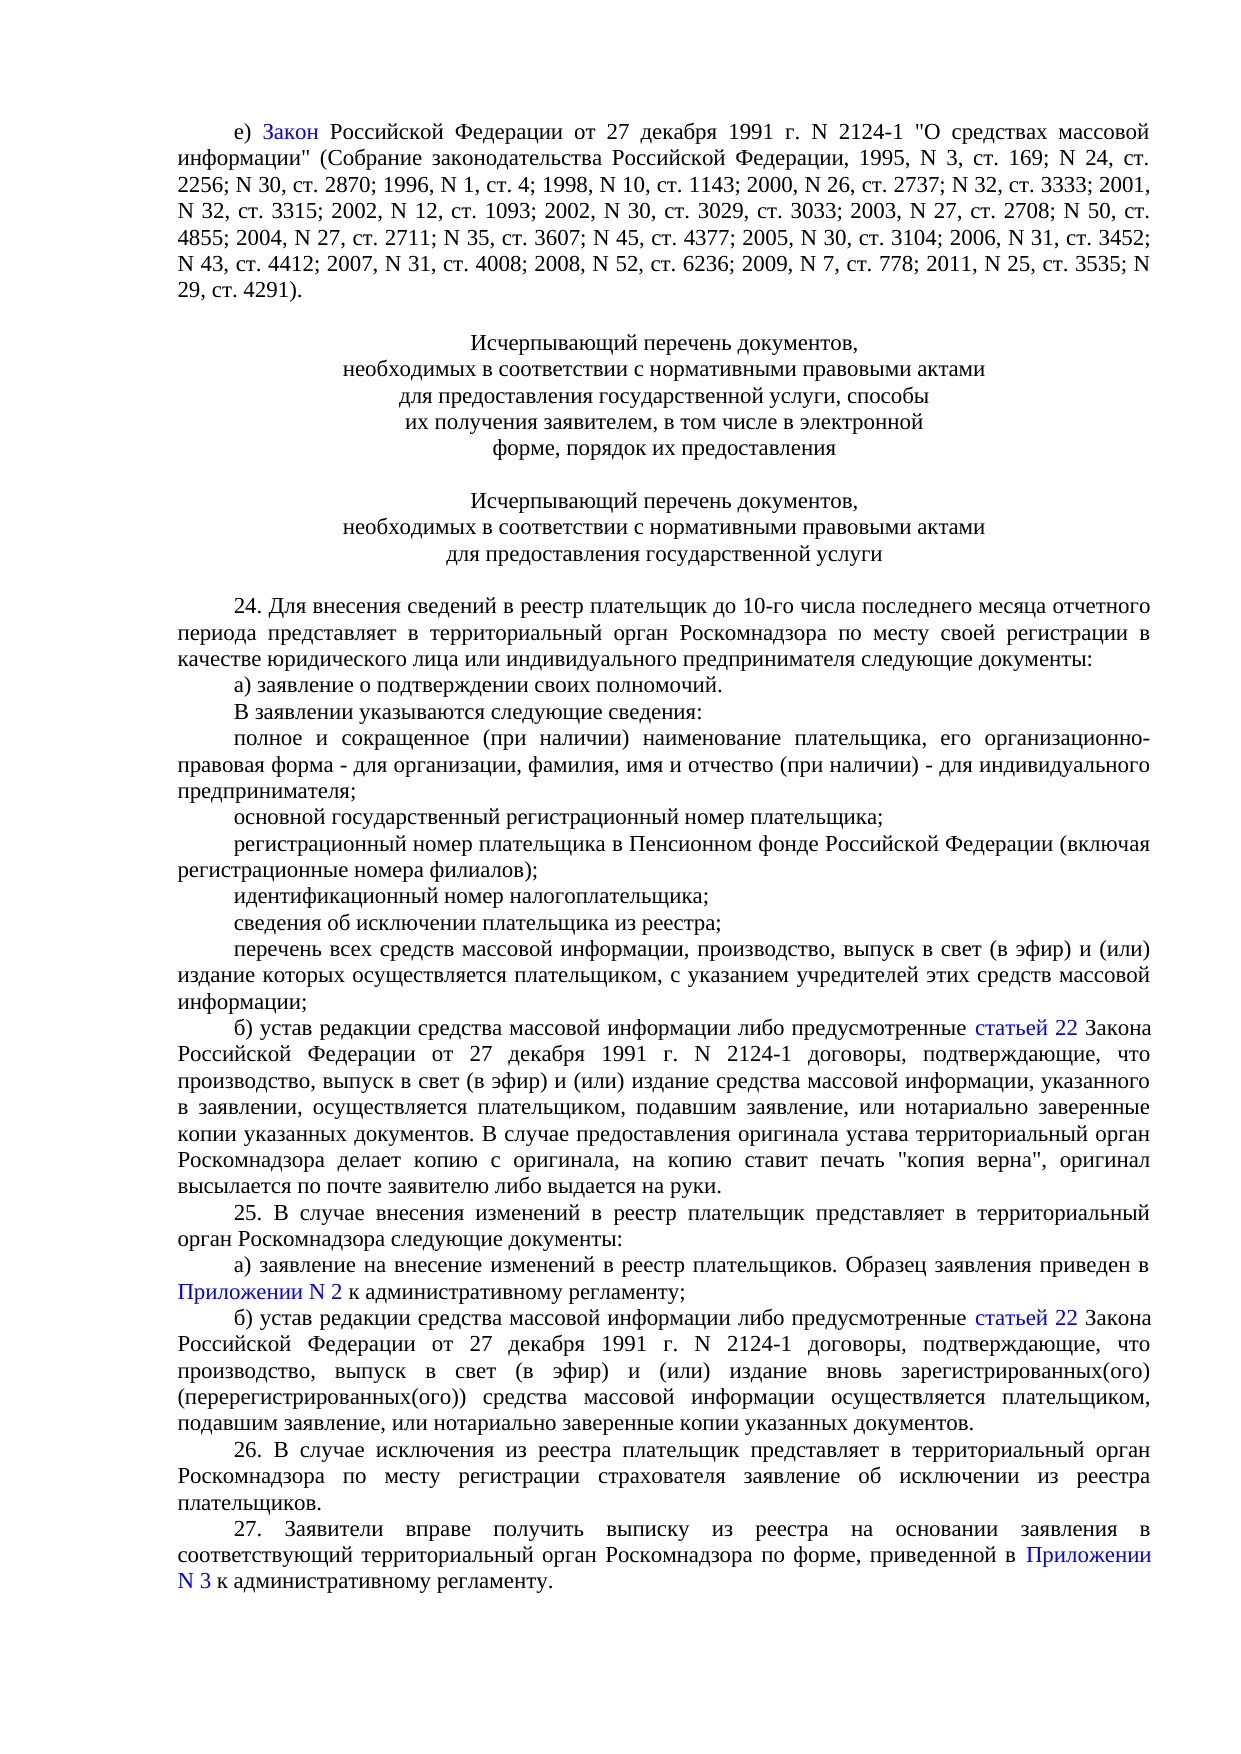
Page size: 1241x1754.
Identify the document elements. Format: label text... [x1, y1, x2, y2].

text их получения заявителем, в том числе в электронной [177, 408, 1152, 434]
text б) устав редакции средства массовой информации либо предусмотренные статьей 22 Закона Российской Федерации от 27 декабря 1991 г. N 2124-1 договоры, подтверждающие, что производство, выпуск в свет (в эфир) и (или) издание средства массовой информации, указанного в заявлении, осуществляется плательщиком, подавшим заявление, или нотариально заверенные копии указанных документов. В случае предоставления оригинала устава территориальный орган Роскомнадзора делает копию с оригинала, на копию ставит печать "копия верна", оригинал высылается по почте заявителю либо выдается на руки. [177, 1014, 1152, 1199]
text В заявлении указываются следующие сведения: [177, 698, 1152, 724]
text регистрационный номер плательщика в Пенсионном фонде Российской Федерации (включая регистрационные номера филиалов); [177, 830, 1152, 882]
text 26. В случае исключения из реестра плательщик представляет в территориальный орган Роскомнадзора по месту регистрации страхователя заявление об исключении из реестра плательщиков. [177, 1436, 1152, 1515]
text Исчерпывающий перечень документов, [177, 329, 1152, 355]
text 27. Заявители вправе получить выписку из реестра на основании заявления в соответствующий территориальный орган Роскомнадзора по форме, приведенной в Приложении N 3 к административному регламенту. [177, 1515, 1152, 1594]
text для предоставления государственной услуги, способы [177, 382, 1152, 408]
text необходимых в соответствии с нормативными правовыми актами [177, 513, 1152, 540]
text е) Закон Российской Федерации от 27 декабря 1991 г. N 2124-1 "О средствах массовой информации" (Собрание законодательства Российской Федерации, 1995, N 3, ст. 169; N 24, ст. 2256; N 30, ст. 2870; 1996, N 1, ст. 4; 1998, N 10, ст. 1143; 2000, N 26, ст. 2737; N 32, ст. 3333; 2001, N 32, ст. 3315; 2002, N 12, ст. 1093; 2002, N 30, ст. 3029, ст. 3033; 2003, N 27, ст. 2708; N 50, ст. 4855; 2004, N 27, ст. 2711; N 35, ст. 3607; N 45, ст. 4377; 2005, N 30, ст. 3104; 2006, N 31, ст. 3452; N 43, ст. 4412; 2007, N 31, ст. 4008; 2008, N 52, ст. 6236; 2009, N 7, ст. 778; 2011, N 25, ст. 3535; N 29, ст. 4291). [177, 118, 1152, 303]
text форме, порядок их предоставления [177, 434, 1152, 461]
text б) устав редакции средства массовой информации либо предусмотренные статьей 22 Закона Российской Федерации от 27 декабря 1991 г. N 2124-1 договоры, подтверждающие, что производство, выпуск в свет (в эфир) и (или) издание вновь зарегистрированных(ого) (перерегистрированных(ого)) средства массовой информации осуществляется плательщиком, подавшим заявление, или нотариально заверенные копии указанных документов. [177, 1304, 1152, 1436]
text для предоставления государственной услуги [177, 540, 1152, 566]
text 24. Для внесения сведений в реестр плательщик до 10-го числа последнего месяца отчетного периода представляет в территориальный орган Роскомнадзора по месту своей регистрации в качестве юридического лица или индивидуального предпринимателя следующие документы: [177, 592, 1152, 672]
text сведения об исключении плательщика из реестра; [177, 909, 1152, 935]
text а) заявление о подтверждении своих полномочий. [177, 672, 1152, 698]
text полное и сокращенное (при наличии) наименование плательщика, его организационно-правовая форма - для организации, фамилия, имя и отчество (при наличии) - для индивидуального предпринимателя; [177, 724, 1152, 803]
text основной государственный регистрационный номер плательщика; [177, 803, 1152, 830]
text необходимых в соответствии с нормативными правовыми актами [177, 355, 1152, 382]
text идентификационный номер налогоплательщика; [177, 882, 1152, 909]
text 25. В случае внесения изменений в реестр плательщик представляет в территориальный орган Роскомнадзора следующие документы: [177, 1199, 1152, 1251]
text а) заявление на внесение изменений в реестр плательщиков. Образец заявления приведен в Приложении N 2 к административному регламенту; [177, 1251, 1152, 1304]
text Исчерпывающий перечень документов, [177, 487, 1152, 513]
text перечень всех средств массовой информации, производство, выпуск в свет (в эфир) и (или) издание которых осуществляется плательщиком, с указанием учредителей этих средств массовой информации; [177, 935, 1152, 1014]
